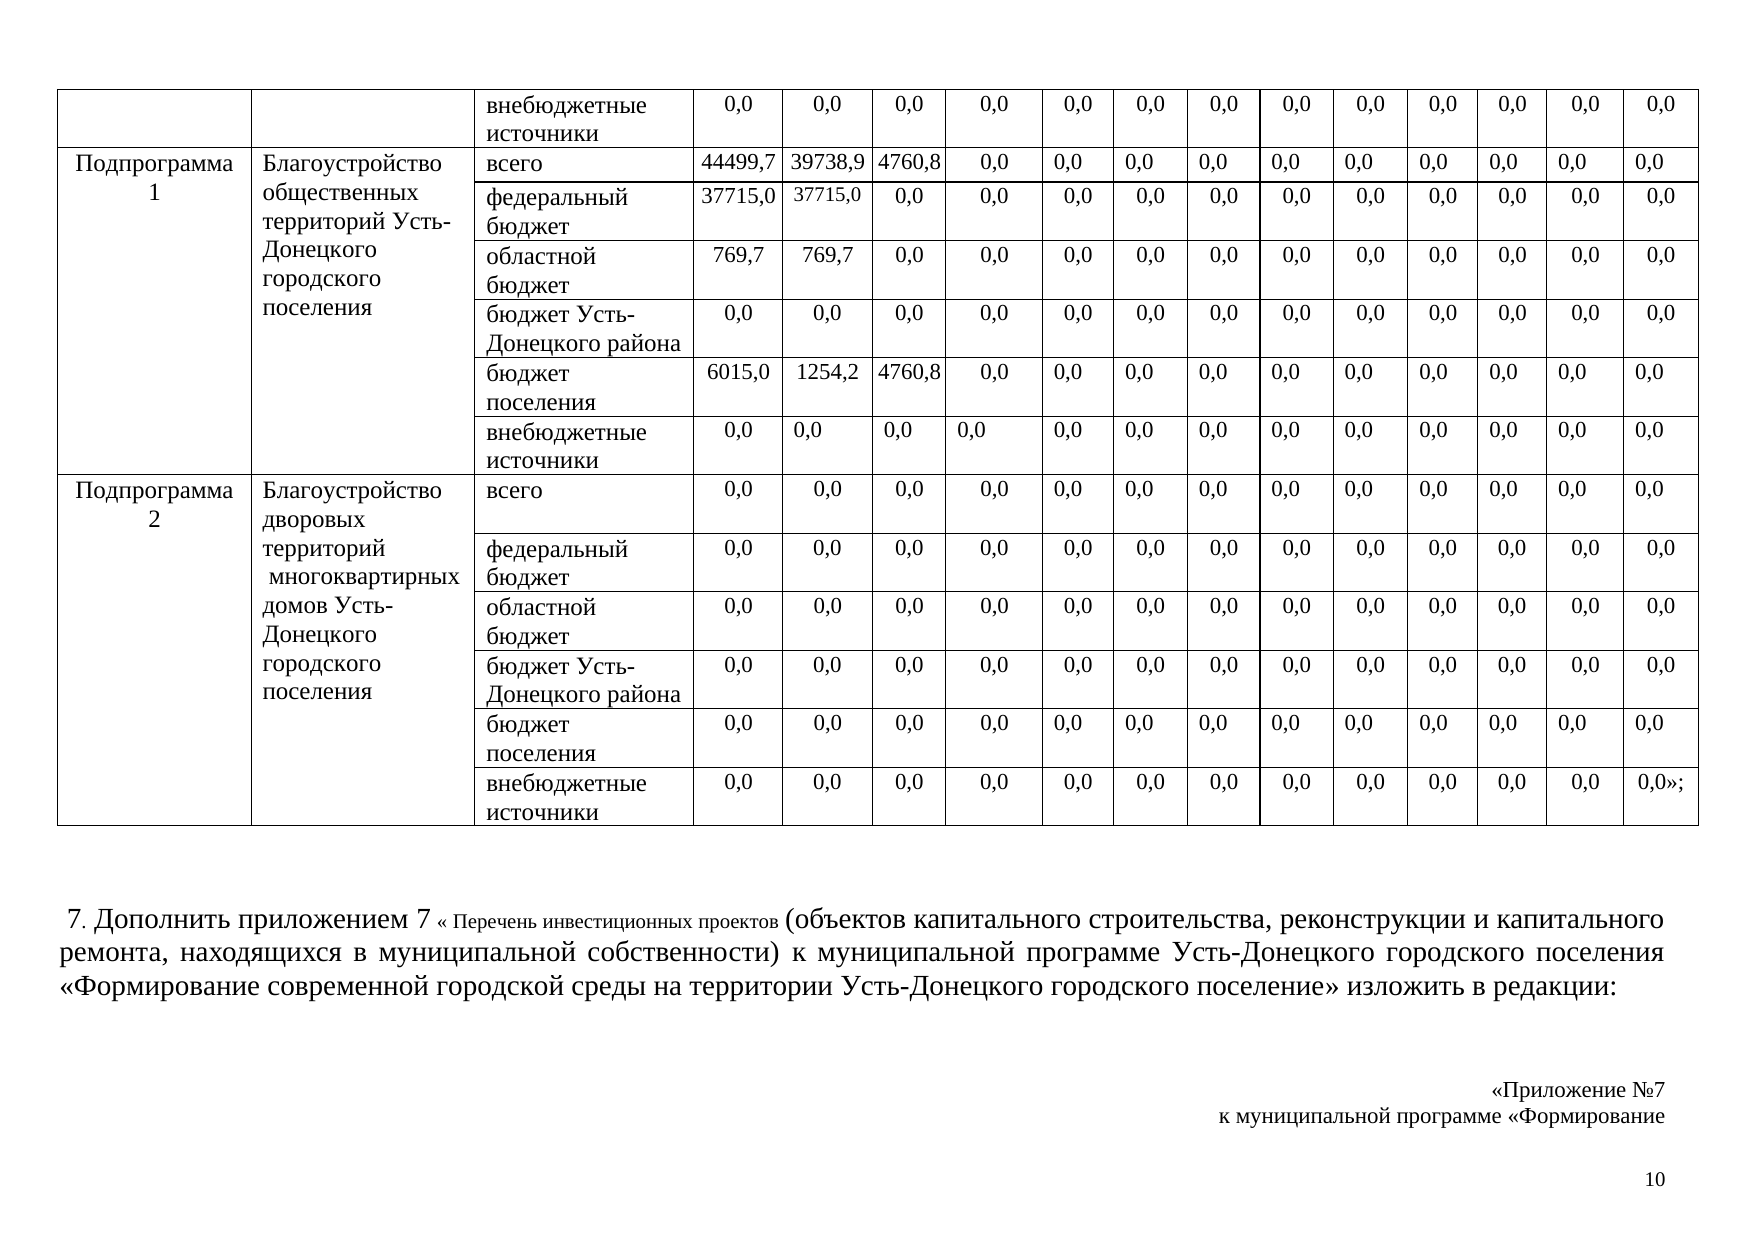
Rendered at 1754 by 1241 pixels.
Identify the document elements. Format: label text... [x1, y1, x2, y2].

table_cell 0,0 [1261, 709, 1333, 767]
table_cell 0,0 [1261, 592, 1333, 650]
table_cell 0,0 [1478, 417, 1546, 474]
table_cell 0,0 [1188, 148, 1259, 181]
table_cell 0,0 [1624, 534, 1698, 591]
table_cell 0,0 [694, 90, 782, 147]
table_cell 0,0 [783, 592, 872, 650]
table_cell 0,0 [1624, 90, 1698, 147]
table_cell 0,0 [1261, 417, 1333, 474]
table_cell внебюджетные источники [475, 90, 693, 147]
table_cell 0,0 [1043, 148, 1113, 181]
table_cell 0,0 [1624, 148, 1698, 181]
table_cell 0,0 [1624, 592, 1698, 650]
table_cell 0,0 [1114, 592, 1187, 650]
table_cell бюджет Усть-Донецкого района [475, 651, 693, 708]
text «Приложение №7 [59, 1076, 1665, 1102]
table_cell 0,0 [1188, 534, 1259, 591]
table_cell 0,0 [1478, 534, 1546, 591]
table_cell 0,0 [1043, 709, 1113, 767]
table_cell 0,0 [873, 592, 945, 650]
table_cell 0,0 [946, 358, 1042, 416]
table_cell 0,0 [1547, 183, 1623, 240]
table_cell бюджет Усть-Донецкого района [475, 300, 693, 357]
table_cell 0,0 [946, 417, 1042, 474]
table_cell 0,0 [1624, 651, 1698, 708]
table_cell 0,0 [1334, 417, 1407, 474]
table_cell 0,0 [1114, 534, 1187, 591]
table_cell всего [475, 475, 693, 533]
table_cell 0,0 [1188, 90, 1259, 147]
table_cell 0,0 [694, 768, 782, 825]
table_cell 0,0 [1188, 300, 1259, 357]
table_cell 0,0 [1334, 241, 1407, 298]
table_cell федеральный бюджет [475, 183, 693, 240]
table_cell внебюджетные источники [475, 417, 693, 474]
table_cell 44499,7 [694, 148, 782, 181]
table_cell бюджет поселения [475, 358, 693, 416]
table_cell 0,0 [1624, 241, 1698, 298]
table_cell 0,0 [1043, 475, 1113, 533]
table_cell 0,0 [1334, 709, 1407, 767]
table_cell 0,0 [1114, 709, 1187, 767]
table_cell 0,0 [873, 300, 945, 357]
table_cell 0,0 [873, 475, 945, 533]
table_cell 0,0 [1478, 592, 1546, 650]
table_cell 0,0 [1408, 148, 1477, 181]
table_cell 0,0 [1408, 417, 1477, 474]
table_cell 0,0 [1478, 300, 1546, 357]
table_cell 0,0 [946, 300, 1042, 357]
table_cell 0,0 [1408, 241, 1477, 298]
table_cell 0,0 [1408, 358, 1477, 416]
table_cell 0,0 [1624, 183, 1698, 240]
table_cell бюджет поселения [475, 709, 693, 767]
table_cell 0,0 [1114, 417, 1187, 474]
table_cell 0,0 [1261, 241, 1333, 298]
table_cell 0,0 [1334, 592, 1407, 650]
table_cell 0,0 [783, 709, 872, 767]
table_cell 0,0 [1188, 475, 1259, 533]
table_cell 0,0 [1114, 241, 1187, 298]
table_cell 0,0 [1334, 475, 1407, 533]
table_cell 0,0 [1114, 148, 1187, 181]
table_cell 0,0 [694, 475, 782, 533]
table_cell 0,0 [1334, 358, 1407, 416]
table_cell 0,0 [1478, 183, 1546, 240]
table_cell 0,0 [1188, 651, 1259, 708]
table_cell 0,0 [1261, 651, 1333, 708]
table_cell 6015,0 [694, 358, 782, 416]
table_cell 0,0 [1408, 90, 1477, 147]
table_cell 0,0 [946, 534, 1042, 591]
table_cell 0,0 [873, 90, 945, 147]
table_cell 0,0 [946, 241, 1042, 298]
table_cell 0,0 [1547, 475, 1623, 533]
table_cell 0,0 [1408, 300, 1477, 357]
table_cell 0,0»; [1624, 768, 1698, 825]
table_cell 0,0 [1334, 183, 1407, 240]
table_cell 0,0 [1043, 300, 1113, 357]
table_cell 0,0 [1114, 768, 1187, 825]
table_cell 0,0 [1188, 183, 1259, 240]
table_cell Подпрограмма 1 [58, 148, 251, 474]
table_cell 0,0 [946, 183, 1042, 240]
table_cell 0,0 [873, 241, 945, 298]
table_cell 0,0 [1478, 475, 1546, 533]
table_cell 37715,0 [783, 183, 872, 240]
table_cell 0,0 [1408, 651, 1477, 708]
table_cell 0,0 [1624, 300, 1698, 357]
table_cell 0,0 [1188, 417, 1259, 474]
table_cell 0,0 [1478, 768, 1546, 825]
table_cell 0,0 [783, 534, 872, 591]
table_cell 0,0 [1043, 241, 1113, 298]
table_cell 0,0 [946, 768, 1042, 825]
table_cell 0,0 [1408, 534, 1477, 591]
table_cell 4760,8 [873, 358, 945, 416]
table_cell 37715,0 [694, 183, 782, 240]
table_cell 0,0 [1624, 475, 1698, 533]
table_cell 0,0 [783, 651, 872, 708]
table_cell 0,0 [1334, 148, 1407, 181]
table_cell 0,0 [1261, 183, 1333, 240]
table_cell 0,0 [1261, 475, 1333, 533]
table_cell 0,0 [1188, 241, 1259, 298]
table_cell 0,0 [1408, 592, 1477, 650]
table_cell 0,0 [1547, 651, 1623, 708]
table_cell 0,0 [694, 534, 782, 591]
table_cell 0,0 [1043, 651, 1113, 708]
table_cell 0,0 [946, 592, 1042, 650]
table_cell 0,0 [1547, 709, 1623, 767]
table_cell 0,0 [1478, 709, 1546, 767]
table_cell 0,0 [1547, 300, 1623, 357]
table_cell 0,0 [1547, 90, 1623, 147]
table_cell 0,0 [1334, 534, 1407, 591]
table_cell 0,0 [783, 768, 872, 825]
table_cell областной бюджет [475, 241, 693, 298]
table_cell 0,0 [783, 90, 872, 147]
table_cell 0,0 [873, 534, 945, 591]
table_cell 0,0 [694, 709, 782, 767]
table_cell 0,0 [1547, 417, 1623, 474]
table_cell 0,0 [1478, 90, 1546, 147]
table_cell 0,0 [1261, 358, 1333, 416]
table_cell 0,0 [1188, 592, 1259, 650]
table_cell Благоустройство дворовых территорий многоквартирных домов Усть-Донецкого городского поселения [252, 475, 474, 825]
table_cell 0,0 [946, 90, 1042, 147]
table_cell 0,0 [694, 651, 782, 708]
table_cell 0,0 [1188, 358, 1259, 416]
table_cell 0,0 [1114, 651, 1187, 708]
table_cell 0,0 [1114, 300, 1187, 357]
table_cell 1254,2 [783, 358, 872, 416]
table_cell всего [475, 148, 693, 181]
table_cell федеральный бюджет [475, 534, 693, 591]
table_cell 0,0 [1334, 768, 1407, 825]
table_cell 0,0 [1478, 358, 1546, 416]
table_cell 0,0 [1334, 300, 1407, 357]
table_cell 0,0 [1114, 475, 1187, 533]
table_cell 0,0 [1188, 709, 1259, 767]
text к муниципальной программе «Формирование [59, 1102, 1665, 1129]
table_cell 0,0 [1114, 90, 1187, 147]
table_cell 769,7 [783, 241, 872, 298]
table_cell 0,0 [873, 183, 945, 240]
table_cell 0,0 [873, 709, 945, 767]
table_cell 0,0 [1043, 183, 1113, 240]
table_cell 0,0 [783, 417, 872, 474]
table_cell 0,0 [1624, 709, 1698, 767]
table_cell Благоустройство общественных территорий Усть-Донецкого городского поселения [252, 148, 474, 474]
table_cell 0,0 [1547, 768, 1623, 825]
table_cell 0,0 [1334, 651, 1407, 708]
table_cell 0,0 [1114, 183, 1187, 240]
table_cell 0,0 [694, 592, 782, 650]
table_cell 0,0 [1261, 768, 1333, 825]
table_cell внебюджетные источники [475, 768, 693, 825]
table_cell 0,0 [1624, 358, 1698, 416]
table_cell 0,0 [1624, 417, 1698, 474]
table_cell 0,0 [946, 709, 1042, 767]
table_cell 0,0 [873, 417, 945, 474]
table_cell 39738,9 [783, 148, 872, 181]
table_cell 0,0 [1043, 768, 1113, 825]
table_cell 0,0 [1478, 651, 1546, 708]
table_cell 769,7 [694, 241, 782, 298]
table_cell 0,0 [873, 768, 945, 825]
table_cell 0,0 [1043, 592, 1113, 650]
table_cell 0,0 [1478, 241, 1546, 298]
table_cell 0,0 [873, 651, 945, 708]
table_cell 0,0 [1114, 358, 1187, 416]
table_cell 0,0 [694, 417, 782, 474]
table_cell 0,0 [1547, 358, 1623, 416]
table_cell 0,0 [783, 475, 872, 533]
table_cell 0,0 [1043, 90, 1113, 147]
table_cell 0,0 [1478, 148, 1546, 181]
table_cell 0,0 [1043, 417, 1113, 474]
table_cell 0,0 [1408, 709, 1477, 767]
table_cell 0,0 [1408, 183, 1477, 240]
table_cell 0,0 [1547, 148, 1623, 181]
table_cell 0,0 [1547, 241, 1623, 298]
table_cell 0,0 [1261, 300, 1333, 357]
table_cell Подпрограмма 2 [58, 475, 251, 825]
table_cell 0,0 [1408, 768, 1477, 825]
table_cell 0,0 [783, 300, 872, 357]
table_cell 0,0 [1188, 768, 1259, 825]
table_cell 0,0 [1408, 475, 1477, 533]
table_cell 0,0 [1261, 534, 1333, 591]
table_cell 0,0 [1043, 358, 1113, 416]
table_cell 0,0 [1043, 534, 1113, 591]
table_cell областной бюджет [475, 592, 693, 650]
table_cell 4760,8 [873, 148, 945, 181]
table_cell 0,0 [1547, 592, 1623, 650]
text 7. Дополнить приложением 7 « Перечень инвестиционных проектов (объектов капитального строительства, реконструкции и капитального ремонта, находящихся в муниципальной собственности) к муниципальной программе Усть-Донецкого городского поселения «Формирование современной городской среды на территории Усть-Донецкого городского поселение» изложить в редакции: [59, 901, 1665, 1001]
table_cell 0,0 [946, 475, 1042, 533]
table_cell 0,0 [946, 148, 1042, 181]
table_cell 0,0 [1261, 90, 1333, 147]
table_cell 0,0 [946, 651, 1042, 708]
table_cell 0,0 [1547, 534, 1623, 591]
table_cell 0,0 [1261, 148, 1333, 181]
table_cell 0,0 [1334, 90, 1407, 147]
table_cell 0,0 [694, 300, 782, 357]
